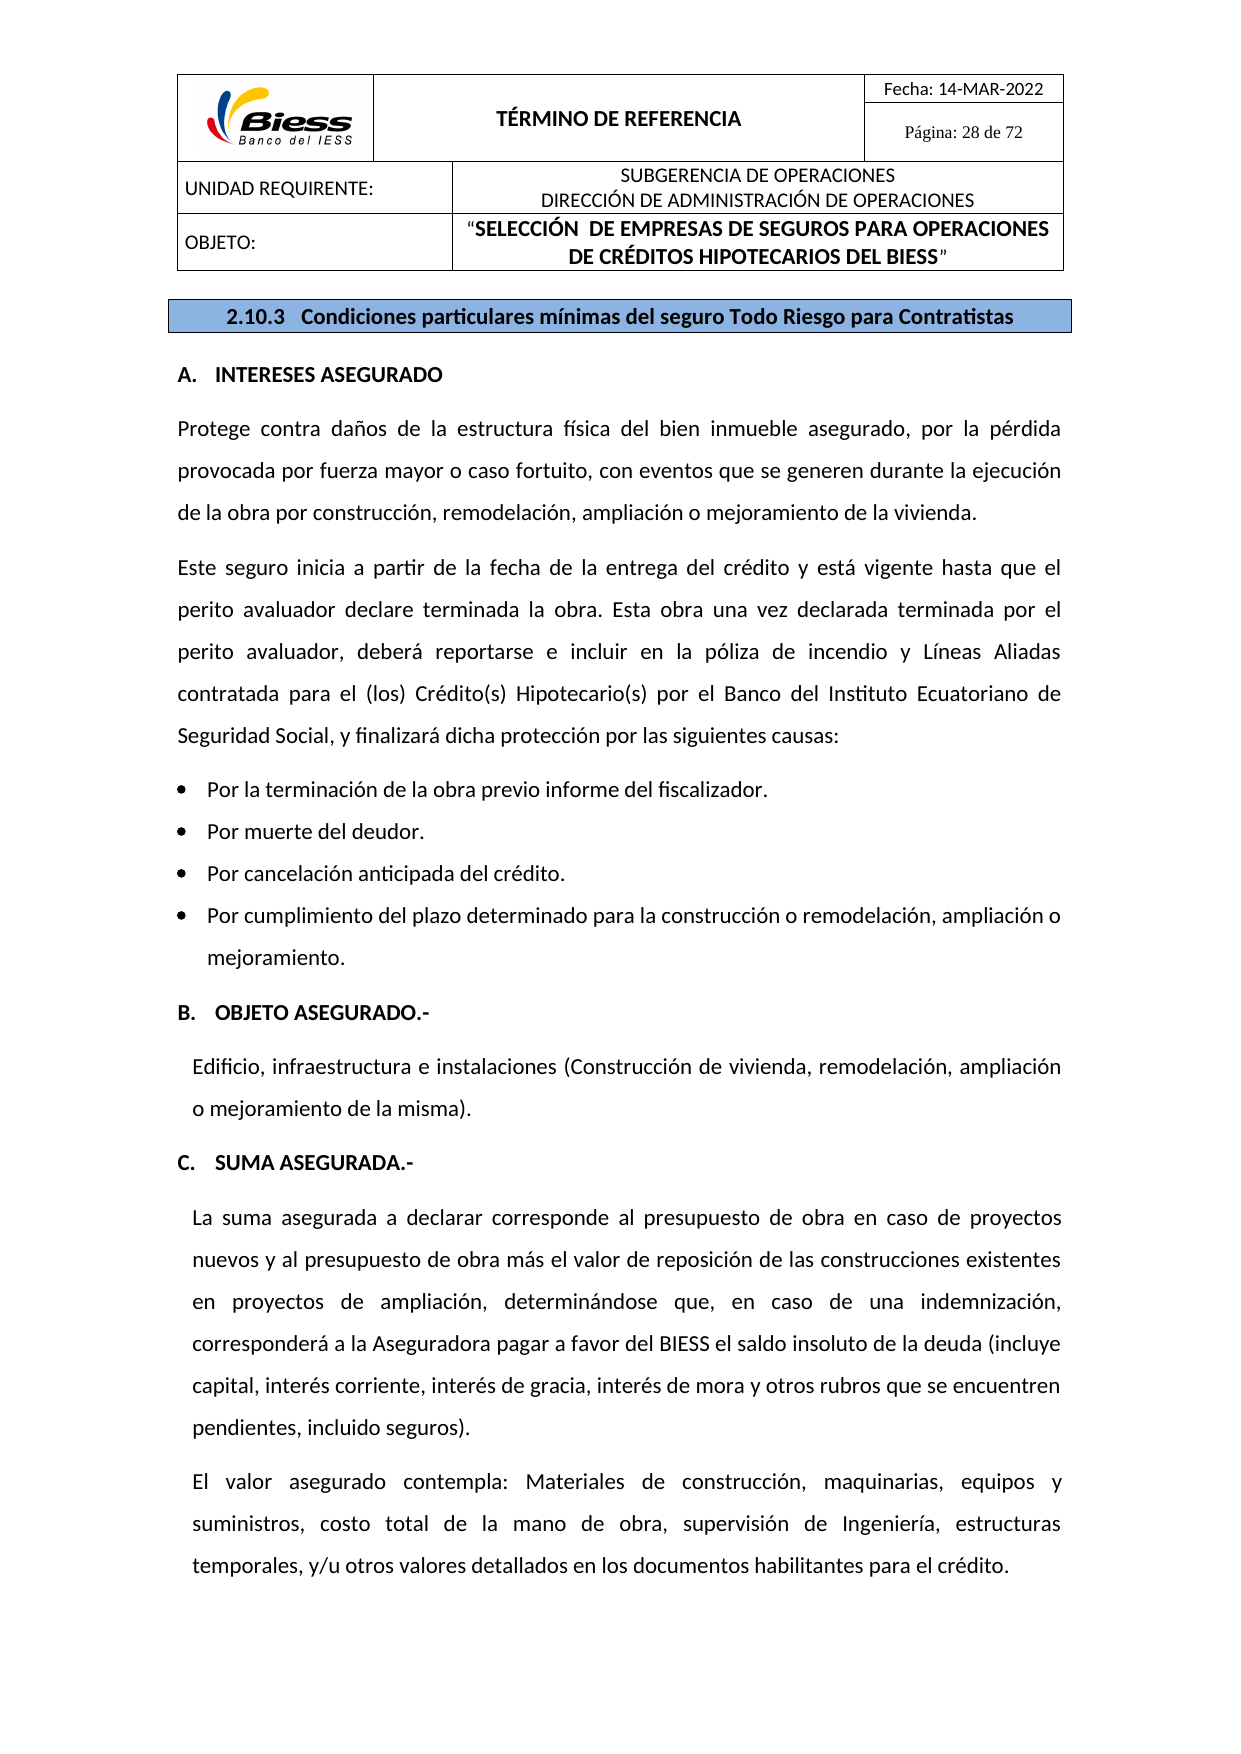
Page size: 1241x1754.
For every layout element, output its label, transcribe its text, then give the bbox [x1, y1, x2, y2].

list INTERESES ASEGURADO [177, 360, 1063, 388]
list OBJETO ASEGURADO.- [177, 998, 1063, 1026]
text Edificio, infraestructura e instalaciones (Construcción de vivienda, remodelación, ampliación o mejoramiento de la misma). [192, 1052, 1063, 1122]
list Por cumplimiento del plazo determinado para la construcción o remodelación, ampliación o mejoramiento. [177, 901, 1063, 971]
list Por la terminación de la obra previo informe del fiscalizador. [177, 775, 1063, 803]
list Por muerte del deudor. [177, 817, 1063, 845]
list SUMA ASEGURADA.- [177, 1148, 1063, 1177]
picture [197, 79, 366, 156]
text La suma asegurada a declarar corresponde al presupuesto de obra en caso de proyectos nuevos y al presupuesto de obra más el valor de reposición de las construcciones existentes en proyectos de ampliación, determinándose que, en caso de una indemnización, corresponderá a la Aseguradora pagar a favor del BIESS el saldo insoluto de la deuda (incluye capital, interés corriente, interés de gracia, interés de mora y otros rubros que se encuentren pendientes, incluido seguros). [192, 1203, 1063, 1441]
list Por cancelación anticipada del crédito. [177, 859, 1063, 887]
text El valor asegurado contempla: Materiales de construcción, maquinarias, equipos y suministros, costo total de la mano de obra, supervisión de Ingeniería, estructuras temporales, y/u otros valores detallados en los documentos habilitantes para el crédito. [192, 1467, 1063, 1579]
text Protege contra daños de la estructura física del bien inmueble asegurado, por la pérdida provocada por fuerza mayor o caso fortuito, con eventos que se generen durante la ejecución de la obra por construcción, remodelación, ampliación o mejoramiento de la vivienda. [177, 414, 1063, 526]
text Este seguro inicia a partir de la fecha de la entrega del crédito y está vigente hasta que el perito avaluador declare terminada la obra. Esta obra una vez declarada terminada por el perito avaluador, deberá reportarse e incluir en la póliza de incendio y Líneas Aliadas contratada para el (los) Crédito(s) Hipotecario(s) por el Banco del Instituto Ecuatoriano de Seguridad Social, y finalizará dicha protección por las siguientes causas: [177, 553, 1063, 749]
subtitle Condiciones particulares mínimas del seguro Todo Riesgo para Contratistas [169, 300, 1071, 332]
